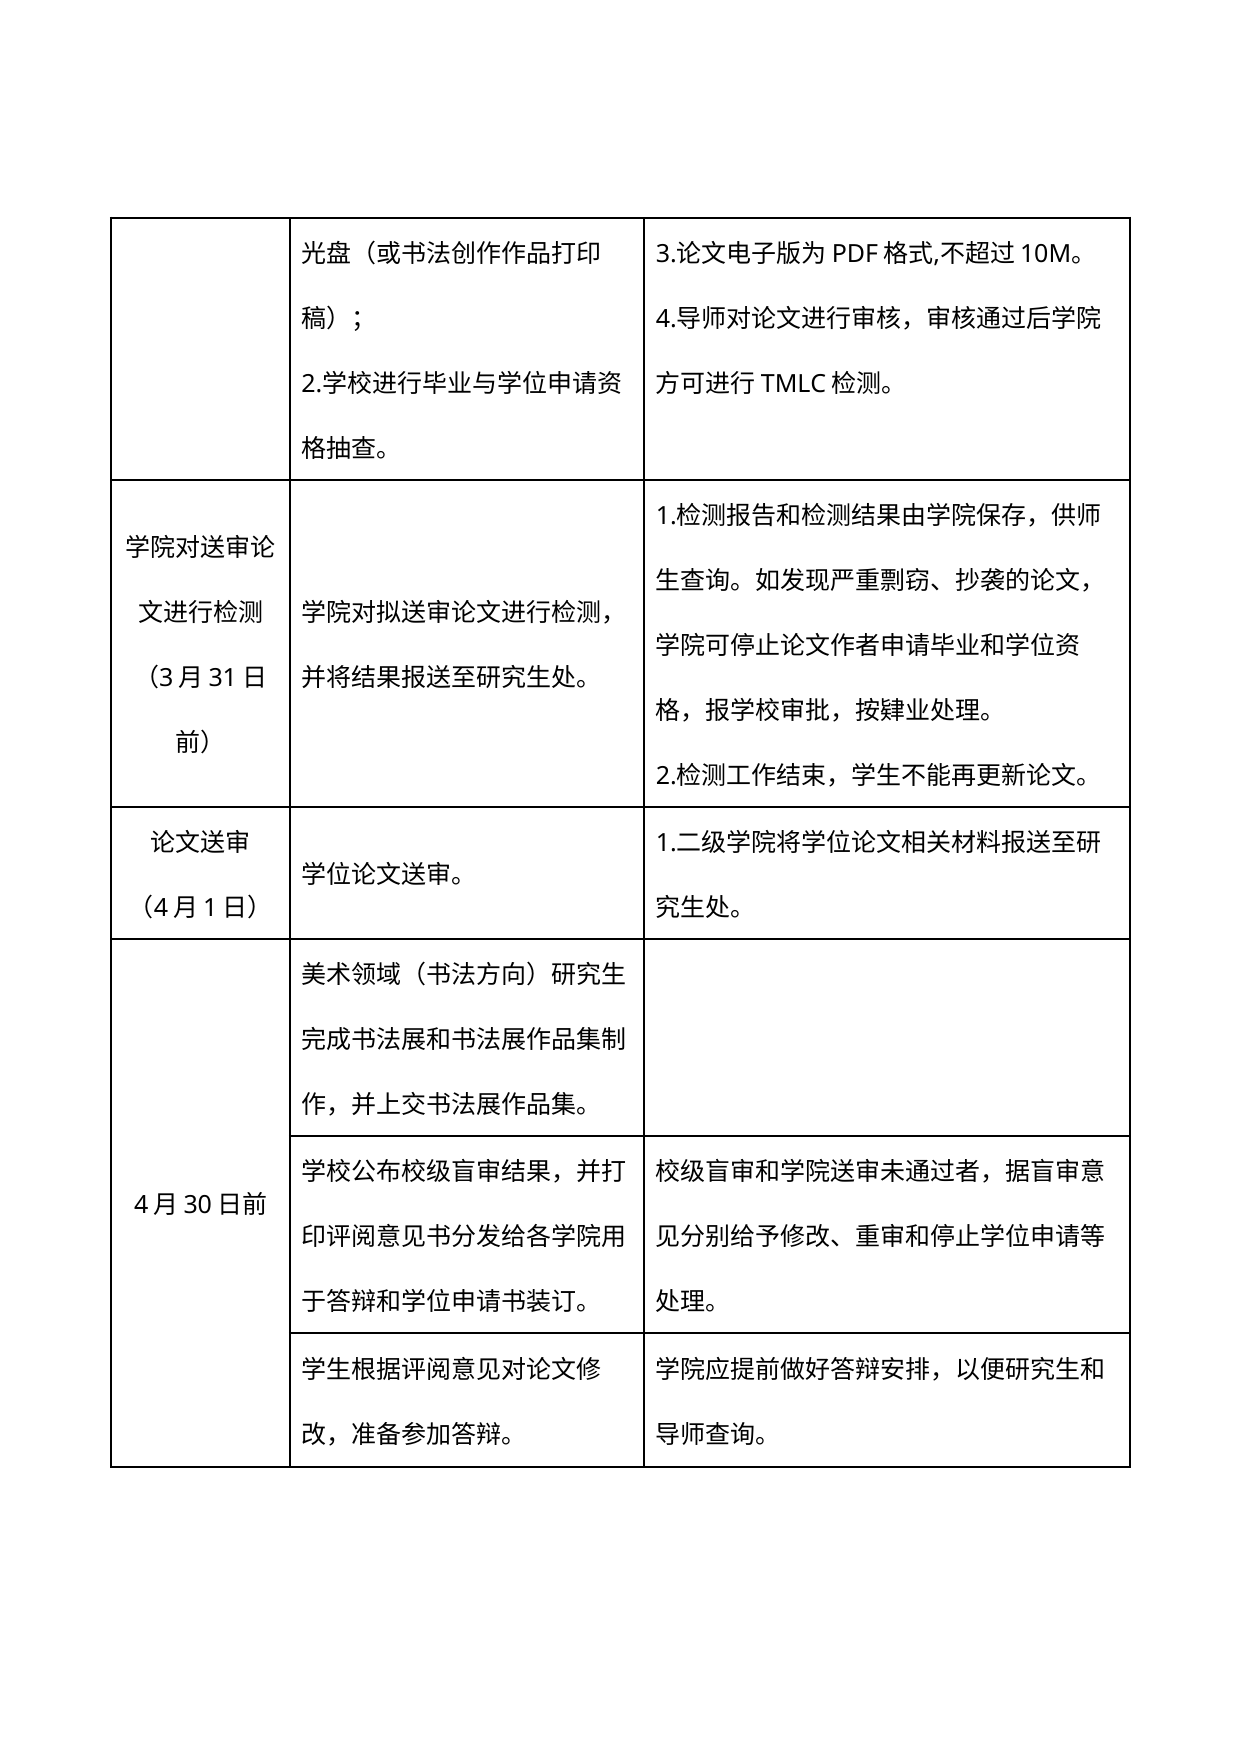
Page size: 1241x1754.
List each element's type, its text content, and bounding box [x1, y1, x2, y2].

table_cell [645, 219, 1129, 479]
table_cell 学校公布校级盲审结果，并打印评阅意见书分发给各学院用于答辩和学位申请书装订。 [291, 1137, 643, 1332]
table_cell 学位论文送审。 [291, 808, 643, 938]
table_cell 论文送审 （4月1日） [112, 808, 289, 938]
table_cell 1.检测报告和检测结果由学院保存，供师生查询。如发现严重剽窃、抄袭的论文，学院可停止论文作者申请毕业和学位资格，报学校审批，按肄业处理。 2.检测工作结束，学生不能再更新论文。 [645, 481, 1129, 806]
table_cell 学院对送审论文进行检测 （3月31日前） [112, 481, 289, 806]
table_cell 美术领域（书法方向）研究生完成书法展和书法展作品集制作，并上交书法展作品集。 [291, 940, 643, 1135]
table_cell 学院应提前做好答辩安排，以便研究生和导师查询。 [645, 1334, 1129, 1466]
table_cell 学生根据评阅意见对论文修改，准备参加答辩。 [291, 1334, 643, 1466]
table_cell [645, 940, 1129, 1135]
table_cell 校级盲审和学院送审未通过者，据盲审意见分别给予修改、重审和停止学位申请等处理。 [645, 1137, 1129, 1332]
table_cell 4月30日前 [112, 940, 289, 1466]
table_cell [291, 219, 643, 479]
table_cell 1.二级学院将学位论文相关材料报送至研究生处。 [645, 808, 1129, 938]
table_cell 学院对拟送审论文进行检测，并将结果报送至研究生处。 [291, 481, 643, 806]
